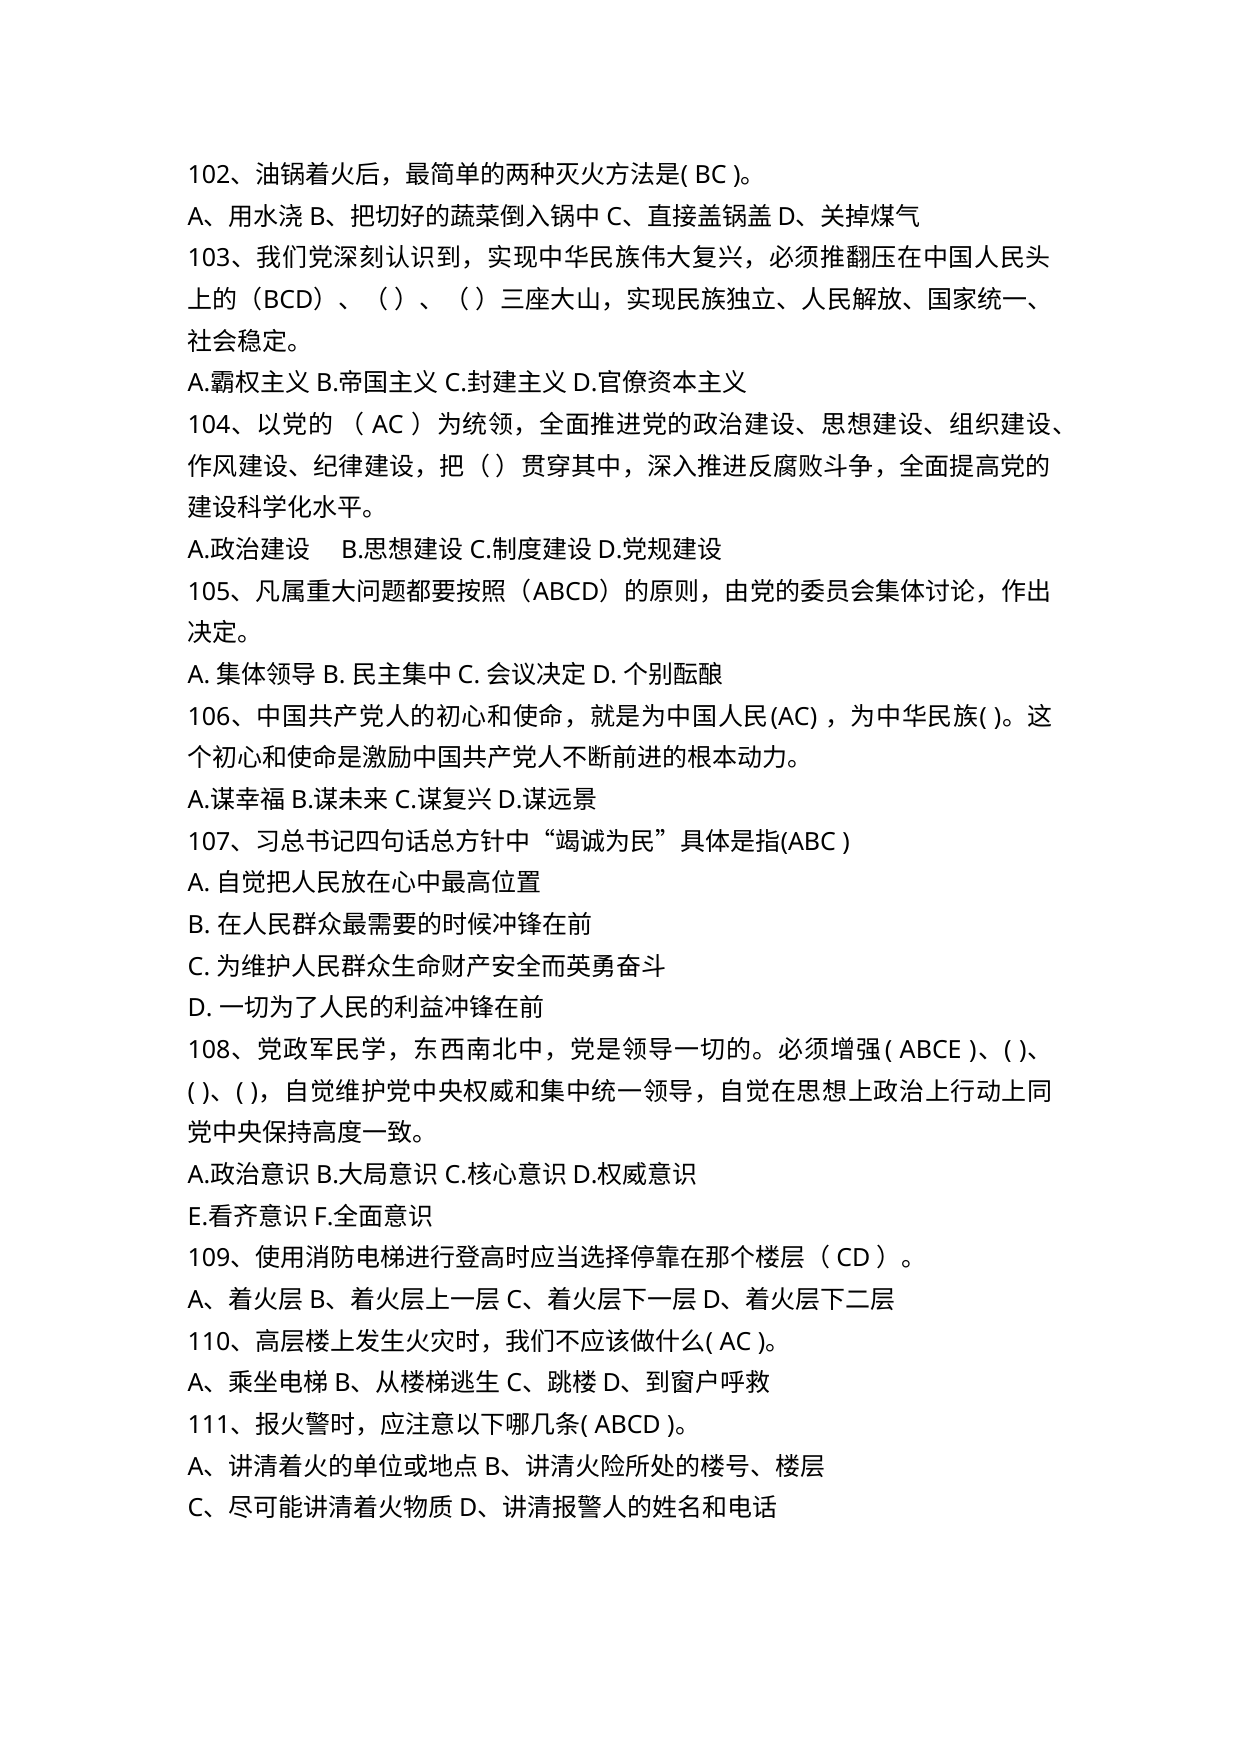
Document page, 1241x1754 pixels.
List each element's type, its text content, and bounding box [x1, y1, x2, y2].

text A.政治建设 B.思想建设 C.制度建设 D.党规建设 [187, 525, 1053, 567]
text C. 为维护人民群众生命财产安全而英勇奋斗 [187, 942, 1053, 983]
text A.政治意识 B.大局意识 C.核心意识 D.权威意识 [187, 1150, 1053, 1192]
text 106、中国共产党人的初心和使命，就是为中国人民(AC) ，为中华民族( )。这个初心和使命是激励中国共产党人不断前进的根本动力。 [187, 692, 1053, 775]
text A、用水浇 B、把切好的蔬菜倒入锅中 C、直接盖锅盖 D、关掉煤气 [187, 192, 1053, 233]
text C、尽可能讲清着火物质 D、讲清报警人的姓名和电话 [187, 1483, 1053, 1525]
text E.看齐意识 F.全面意识 [187, 1192, 1053, 1233]
text B. 在人民群众最需要的时候冲锋在前 [187, 900, 1053, 942]
text A. 集体领导 B. 民主集中 C. 会议决定 D. 个别酝酿 [187, 650, 1053, 692]
text 102、油锅着火后，最简单的两种灭火方法是( BC )。 [187, 150, 1053, 192]
text 110、高层楼上发生火灾时，我们不应该做什么( AC )。 [187, 1317, 1053, 1358]
text 107、习总书记四句话总方针中“竭诚为民”具体是指(ABC ) [187, 817, 1053, 858]
text 108、党政军民学，东西南北中，党是领导一切的。必须增强( ABCE )、( )、( )、( )，自觉维护党中央权威和集中统一领导，自觉在思想上政治上行动上同党中央保持高度一致。 [187, 1025, 1053, 1150]
text A.谋幸福 B.谋未来 C.谋复兴 D.谋远景 [187, 775, 1053, 817]
text A.霸权主义 B.帝国主义 C.封建主义 D.官僚资本主义 [187, 358, 1053, 400]
text 105、凡属重大问题都要按照（ABCD）的原则，由党的委员会集体讨论，作出决定。 [187, 567, 1053, 650]
text A、着火层 B、着火层上一层 C、着火层下一层 D、着火层下二层 [187, 1275, 1053, 1317]
text A、讲清着火的单位或地点 B、讲清火险所处的楼号、楼层 [187, 1442, 1053, 1483]
text 104、以党的 （ AC ）为统领，全面推进党的政治建设、思想建设、组织建设、作风建设、纪律建设，把（ ）贯穿其中，深入推进反腐败斗争，全面提高党的建设科学化水平。 [187, 400, 1053, 525]
text A、乘坐电梯 B、从楼梯逃生 C、跳楼 D、到窗户呼救 [187, 1358, 1053, 1400]
text D. 一切为了人民的利益冲锋在前 [187, 983, 1053, 1025]
text 109、使用消防电梯进行登高时应当选择停靠在那个楼层（ CD ）。 [187, 1233, 1053, 1275]
text A. 自觉把人民放在心中最高位置 [187, 858, 1053, 900]
text 111、报火警时，应注意以下哪几条( ABCD )。 [187, 1400, 1053, 1442]
text 103、我们党深刻认识到，实现中华民族伟大复兴，必须推翻压在中国人民头上的（BCD）、（ ）、（ ）三座大山，实现民族独立、人民解放、国家统一、社会稳定。 [187, 233, 1053, 358]
